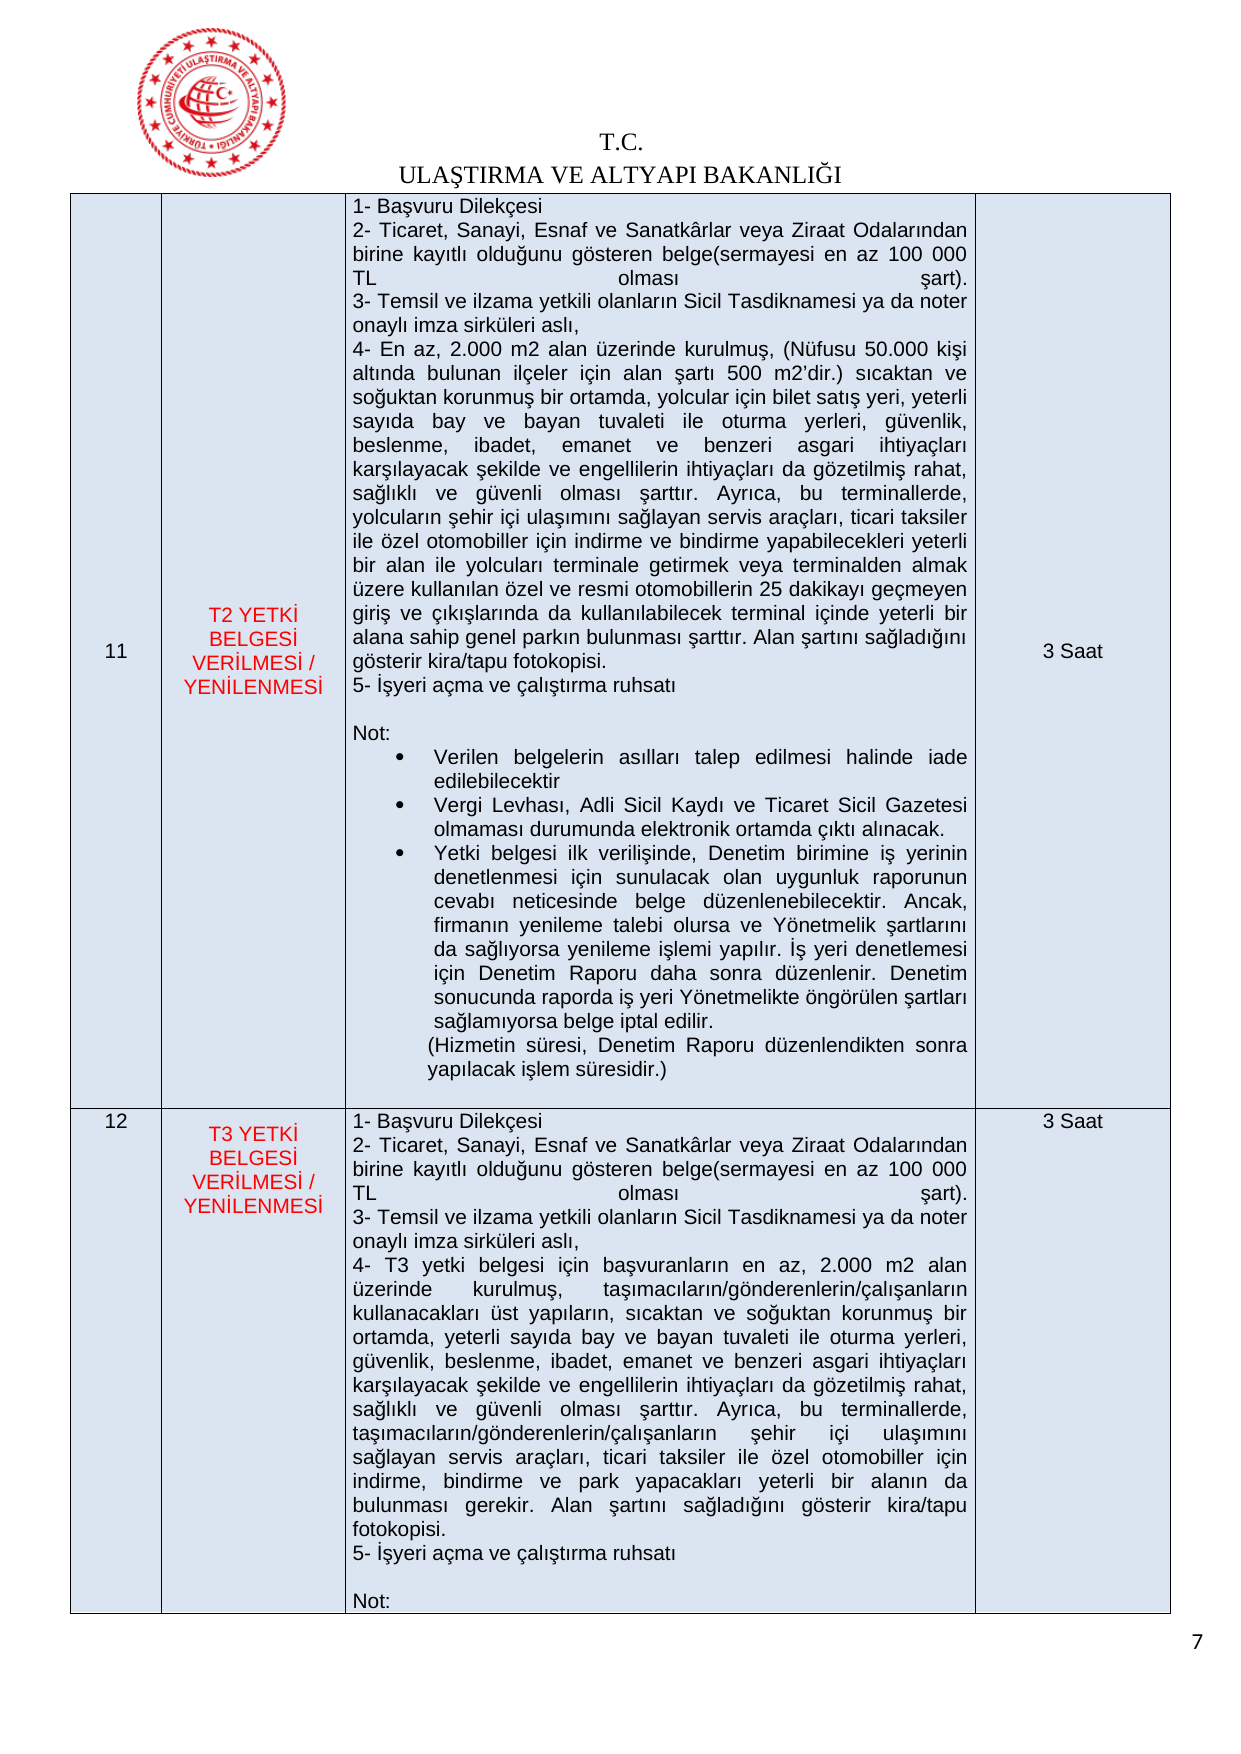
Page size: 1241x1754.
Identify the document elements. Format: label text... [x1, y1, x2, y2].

table_cell 12 [71, 1109, 161, 1612]
table_cell 3 Saat [976, 1109, 1170, 1612]
table_cell 3 Saat [976, 194, 1170, 1108]
picture [137, 28, 286, 177]
table_cell T2 YETKİ BELGESİ VERİLMESİ / YENİLENMESİ [162, 194, 345, 1108]
table_cell 1- Başvuru Dilekçesi 2- Ticaret, Sanayi, Esnaf ve Sanatkârlar veya Ziraat Odalarından birine kayıtlı olduğunu gösteren belge(sermayesi en az 100 000 TL olması şart). 3- Temsil ve ilzama yetkili olanların Sicil Tasdiknamesi ya da noter onaylı imza sirküleri aslı, 4- En az, 2.000 m2 alan üzerinde kurulmuş, (Nüfusu 50.000 kişi altında bulunan ilçeler için alan şartı 500 m2’dir.) sıcaktan ve soğuktan korunmuş bir ortamda, yolcular için bilet satış yeri, yeterli sayıda bay ve bayan tuvaleti ile oturma yerleri, güvenlik, beslenme, ibadet, emanet ve benzeri asgari ihtiyaçları karşılayacak şekilde ve engellilerin ihtiyaçları da gözetilmiş rahat, sağlıklı ve güvenli olması şarttır. Ayrıca, bu terminallerde, yolcuların şehir içi ulaşımını sağlayan servis araçları, ticari taksiler ile özel otomobiller için indirme ve bindirme yapabilecekleri yeterli bir alan ile yolcuları terminale getirmek veya terminalden almak üzere kullanılan özel ve resmi otomobillerin 25 dakikayı geçmeyen giriş ve çıkışlarında da kullanılabilecek terminal içinde yeterli bir alana sahip genel parkın bulunması şarttır. Alan şartını sağladığını gösterir kira/tapu fotokopisi. 5- İşyeri açma ve çalıştırma ruhsatı Not: Verilen belgelerin asılları talep edilmesi halinde iade edilebilecektir Vergi Levhası, Adli Sicil Kaydı ve Ticaret Sicil Gazetesi olmaması durumunda elektronik ortamda çıktı alınacak. Yetki belgesi ilk verilişinde, Denetim birimine iş yerinin denetlenmesi için sunulacak olan uygunluk raporunun cevabı neticesinde belge düzenlenebilecektir. Ancak, firmanın yenileme talebi olursa ve Yönetmelik şartlarını da sağlıyorsa yenileme işlemi yapılır. İş yeri denetlemesi için Denetim Raporu daha sonra düzenlenir. Denetim sonucunda raporda iş yeri Yönetmelikte öngörülen şartları sağlamıyorsa belge iptal edilir. (Hizmetin süresi, Denetim Raporu düzenlendikten sonra yapılacak işlem süresidir.) [346, 194, 975, 1108]
table_cell T3 YETKİ BELGESİ VERİLMESİ / YENİLENMESİ [162, 1109, 345, 1612]
table_cell 11 [71, 194, 161, 1108]
